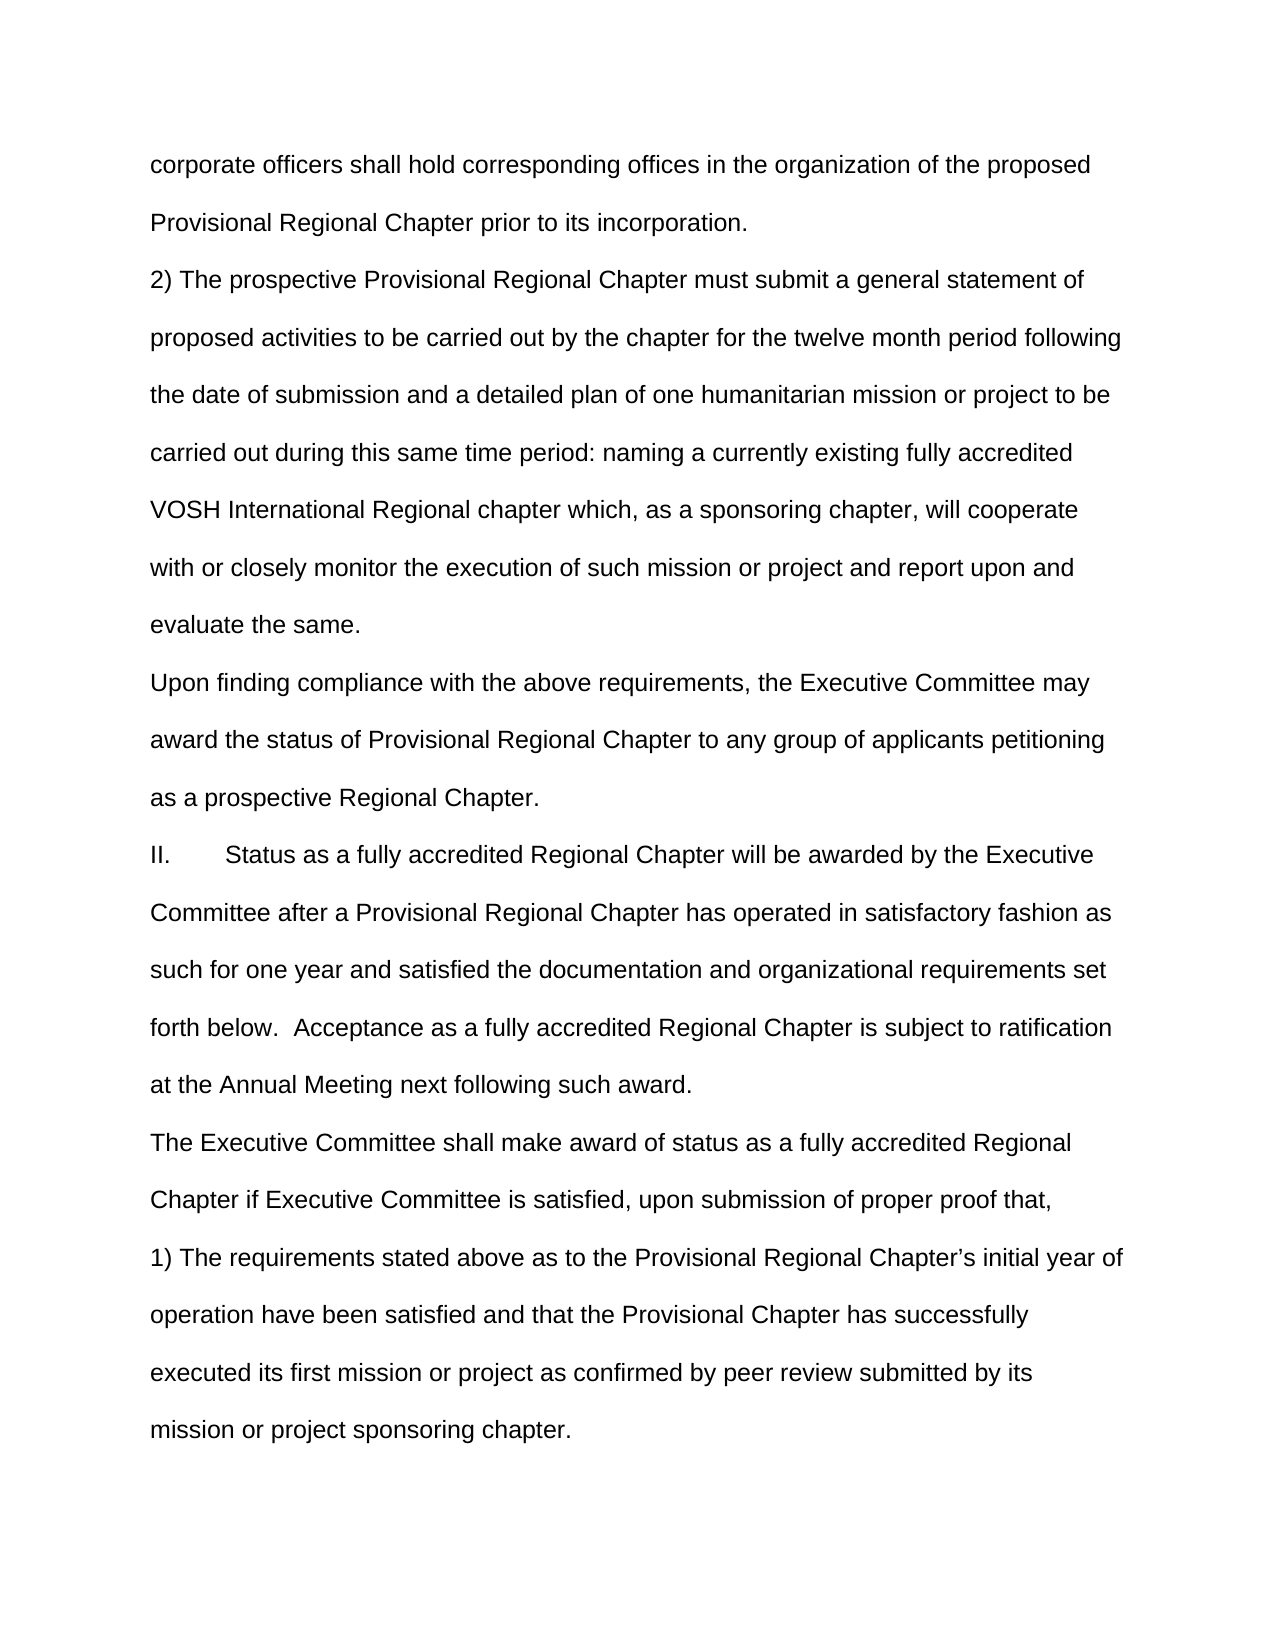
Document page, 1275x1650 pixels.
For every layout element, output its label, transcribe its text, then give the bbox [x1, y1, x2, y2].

text 1) The requirements stated above as to the Provisional Regional Chapter’s initial year of operation have been satisfied and that the Provisional Chapter has successfully executed its first mission or project as confirmed by peer review submitted by its mission or project sponsoring chapter. [150, 1242, 1125, 1444]
text Upon finding compliance with the above requirements, the Executive Committee may award the status of Provisional Regional Chapter to any group of applicants petitioning as a prospective Regional Chapter. [150, 667, 1125, 811]
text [150, 150, 1125, 236]
text The Executive Committee shall make award of status as a fully accredited Regional Chapter if Executive Committee is satisfied, upon submission of proper proof that, [150, 1127, 1125, 1214]
text 2) The prospective Provisional Regional Chapter must submit a general statement of proposed activities to be carried out by the chapter for the twelve month period following the date of submission and a detailed plan of one humanitarian mission or project to be carried out during this same time period: naming a currently existing fully accredited VOSH International Regional chapter which, as a sponsoring chapter, will cooperate with or closely monitor the execution of such mission or project and report upon and evaluate the same. [150, 265, 1125, 639]
text II. Status as a fully accredited Regional Chapter will be awarded by the Executive Committee after a Provisional Regional Chapter has operated in satisfactory fashion as such for one year and satisfied the documentation and organizational requirements set forth below. Acceptance as a fully accredited Regional Chapter is subject to ratification at the Annual Meeting next following such award. [150, 840, 1125, 1099]
